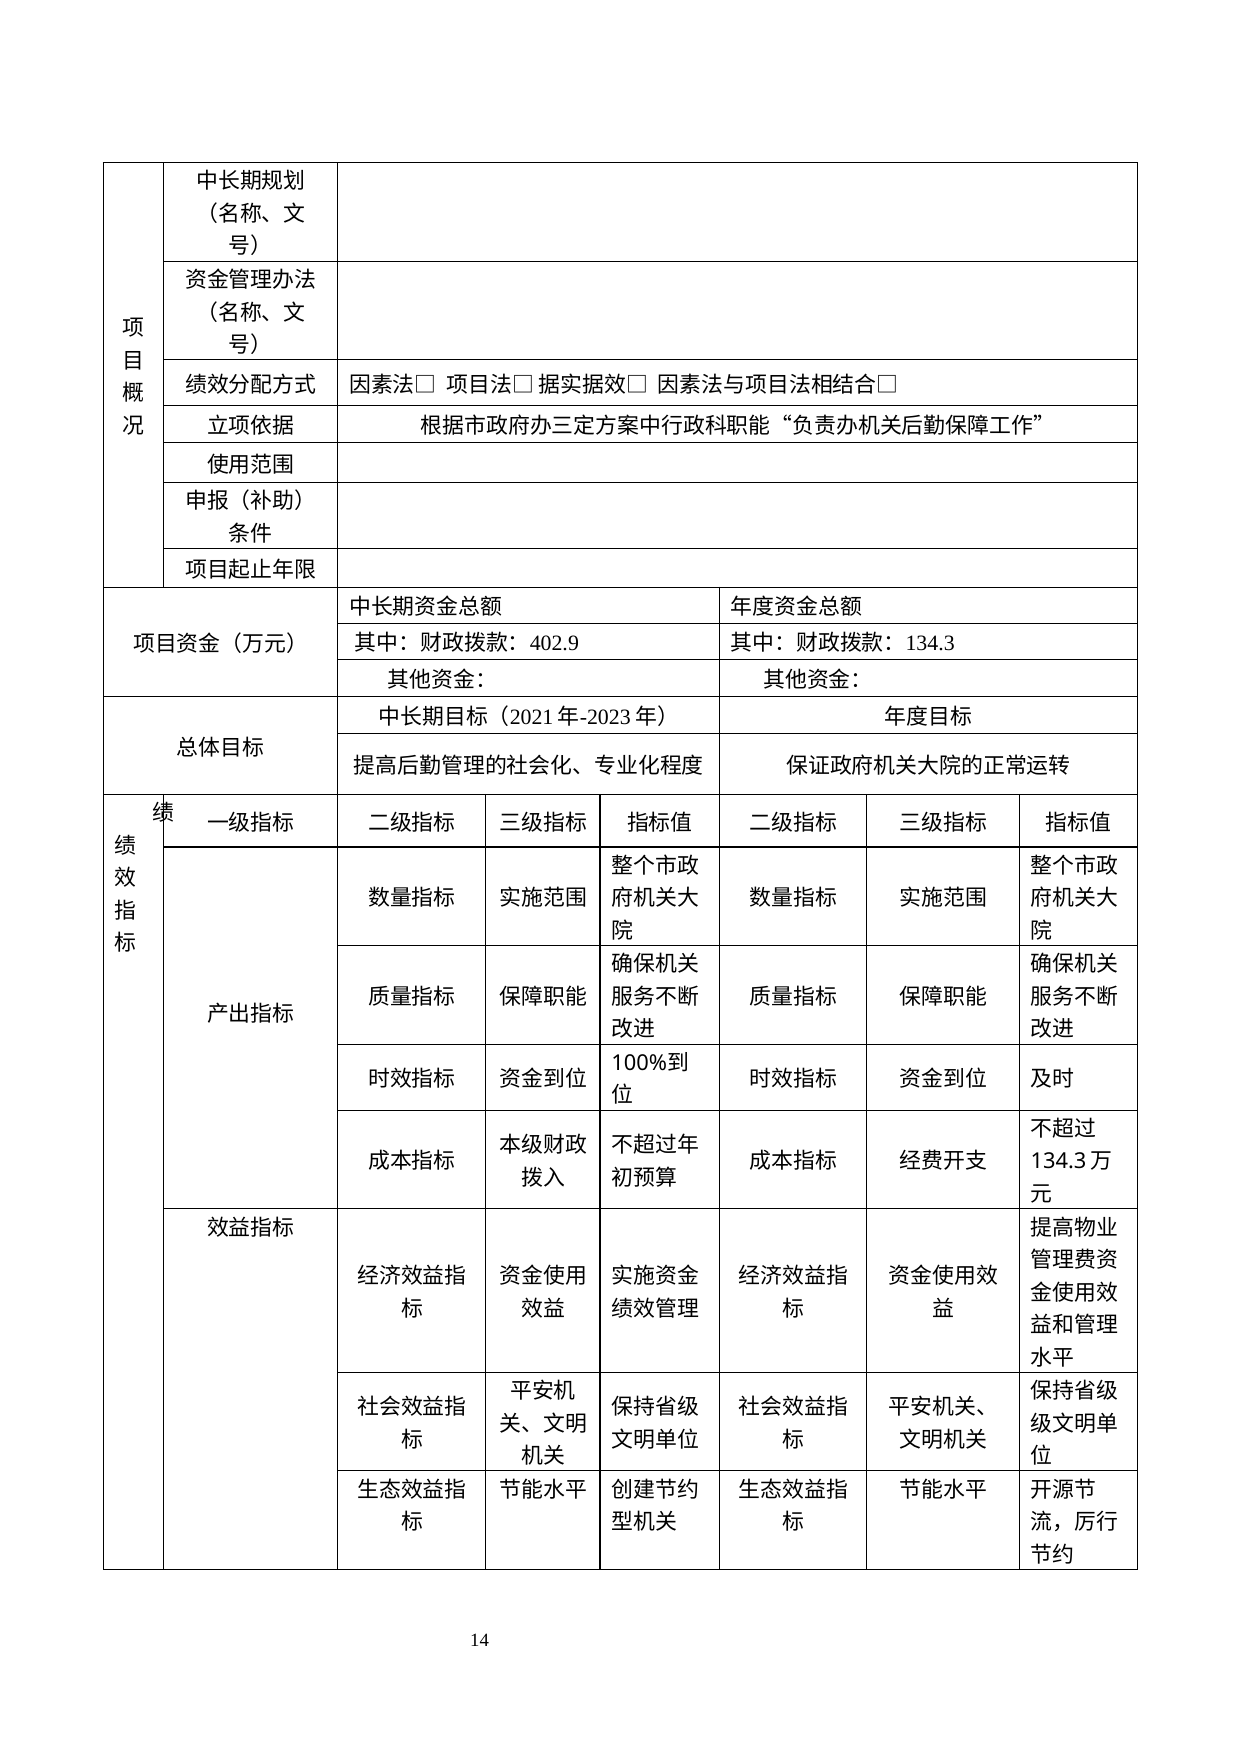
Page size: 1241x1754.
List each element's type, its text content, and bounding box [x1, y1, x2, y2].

table_cell 确保机关服务不断改进 [601, 946, 719, 1043]
table_cell 实施范围 [486, 848, 599, 945]
table_cell 本级财政拨入 [486, 1111, 599, 1208]
table_cell 实施资金绩效管理 [601, 1209, 719, 1372]
table_cell 节能水平 [486, 1471, 599, 1569]
table_cell 效益指标 [164, 1209, 337, 1569]
table_cell 经济效益指标 [720, 1209, 866, 1372]
table_cell 中长期资金总额 [338, 588, 719, 622]
table_cell 资金到位 [486, 1045, 599, 1109]
table_cell 确保机关服务不断改进 [1020, 946, 1137, 1043]
table_cell 提高物业管理费资金使用效益和管理水平 [1020, 1209, 1137, 1372]
table_cell 申报（补助）条件 [164, 483, 337, 548]
table_cell 整个市政府机关大院 [1020, 848, 1137, 945]
table_cell 节能水平 [867, 1471, 1019, 1569]
table_cell 不超过134.3万元 [1020, 1111, 1137, 1208]
table_cell 其他资金： [338, 660, 719, 696]
table_cell 二级指标 [338, 795, 485, 846]
table_cell 保障职能 [867, 946, 1019, 1043]
table_cell 项目资金（万元） [104, 588, 337, 696]
table_cell 生态效益指标 [338, 1471, 485, 1569]
table_cell 三级指标 [486, 795, 599, 846]
table_cell 平安机关、文明机关 [486, 1373, 599, 1470]
table_cell 一级指标 [164, 795, 337, 846]
table_cell 提高后勤管理的社会化、专业化程度 [338, 734, 719, 794]
table_cell [338, 443, 1137, 482]
table_cell 根据市政府办三定方案中行政科职能“负责办机关后勤保障工作” [338, 406, 1137, 442]
table_cell 数量指标 [720, 848, 866, 945]
table_cell 时效指标 [338, 1045, 485, 1109]
table_cell 资金使用效益 [867, 1209, 1019, 1372]
table_cell [338, 483, 1137, 548]
table_cell 质量指标 [720, 946, 866, 1043]
table_cell 生态效益指标 [720, 1471, 866, 1569]
table_cell 保障职能 [486, 946, 599, 1043]
table_cell 其中：财政拨款：134.3 [720, 624, 1137, 658]
table_cell 不超过年初预算 [601, 1111, 719, 1208]
table_cell 项目概况 [104, 163, 163, 587]
table_cell 其他资金： [720, 660, 1137, 696]
table_cell 整个市政府机关大院 [601, 848, 719, 945]
table_cell 时效指标 [720, 1045, 866, 1109]
table_cell 开源节流，厉行节约 [1020, 1471, 1137, 1569]
table_cell 数量指标 [338, 848, 485, 945]
table_cell 及时 [1020, 1045, 1137, 1109]
table_cell 产出指标 [164, 848, 337, 1208]
table_cell 创建节约型机关 [601, 1471, 719, 1569]
table_cell 实施范围 [867, 848, 1019, 945]
table_cell 经济效益指标 [338, 1209, 485, 1372]
table_cell 成本指标 [720, 1111, 866, 1208]
table_cell 绩绩效指标 [104, 795, 163, 1569]
table_cell 中长期规划（名称、文号） [164, 163, 337, 261]
table_cell 100%到位 [601, 1045, 719, 1109]
table_cell [338, 163, 1137, 261]
table_cell 三级指标 [867, 795, 1019, 846]
table_cell 指标值 [601, 795, 719, 846]
table_cell 总体目标 [104, 697, 337, 794]
table_cell 经费开支 [867, 1111, 1019, 1208]
table_cell [338, 262, 1137, 359]
table_cell 保证政府机关大院的正常运转 [720, 734, 1137, 794]
table_cell 资金使用效益 [486, 1209, 599, 1372]
table_cell 社会效益指标 [338, 1373, 485, 1470]
table_cell 年度目标 [720, 697, 1137, 732]
table_cell [338, 549, 1137, 587]
table_cell 保持省级文明单位 [601, 1373, 719, 1470]
table_cell 平安机关、文明机关 [867, 1373, 1019, 1470]
table_cell 指标值 [1020, 795, 1137, 846]
table_cell 立项依据 [164, 406, 337, 442]
table_cell 中长期目标（2021年-2023年） [338, 697, 719, 732]
table_cell 项目起止年限 [164, 549, 337, 587]
table_cell 保持省级级文明单位 [1020, 1373, 1137, 1470]
table_cell 其中：财政拨款：402.9 [338, 624, 719, 658]
table_cell 资金到位 [867, 1045, 1019, 1109]
table_cell 使用范围 [164, 443, 337, 482]
table_cell 质量指标 [338, 946, 485, 1043]
table_cell 因素法□ 项目法□ 据实据效□ 因素法与项目法相结合□ [338, 360, 1137, 405]
table_cell 二级指标 [720, 795, 866, 846]
table_cell 绩效分配方式 [164, 360, 337, 405]
table_cell 成本指标 [338, 1111, 485, 1208]
table_cell 社会效益指标 [720, 1373, 866, 1470]
table_cell 年度资金总额 [720, 588, 1137, 622]
table_cell 资金管理办法（名称、文号） [164, 262, 337, 359]
